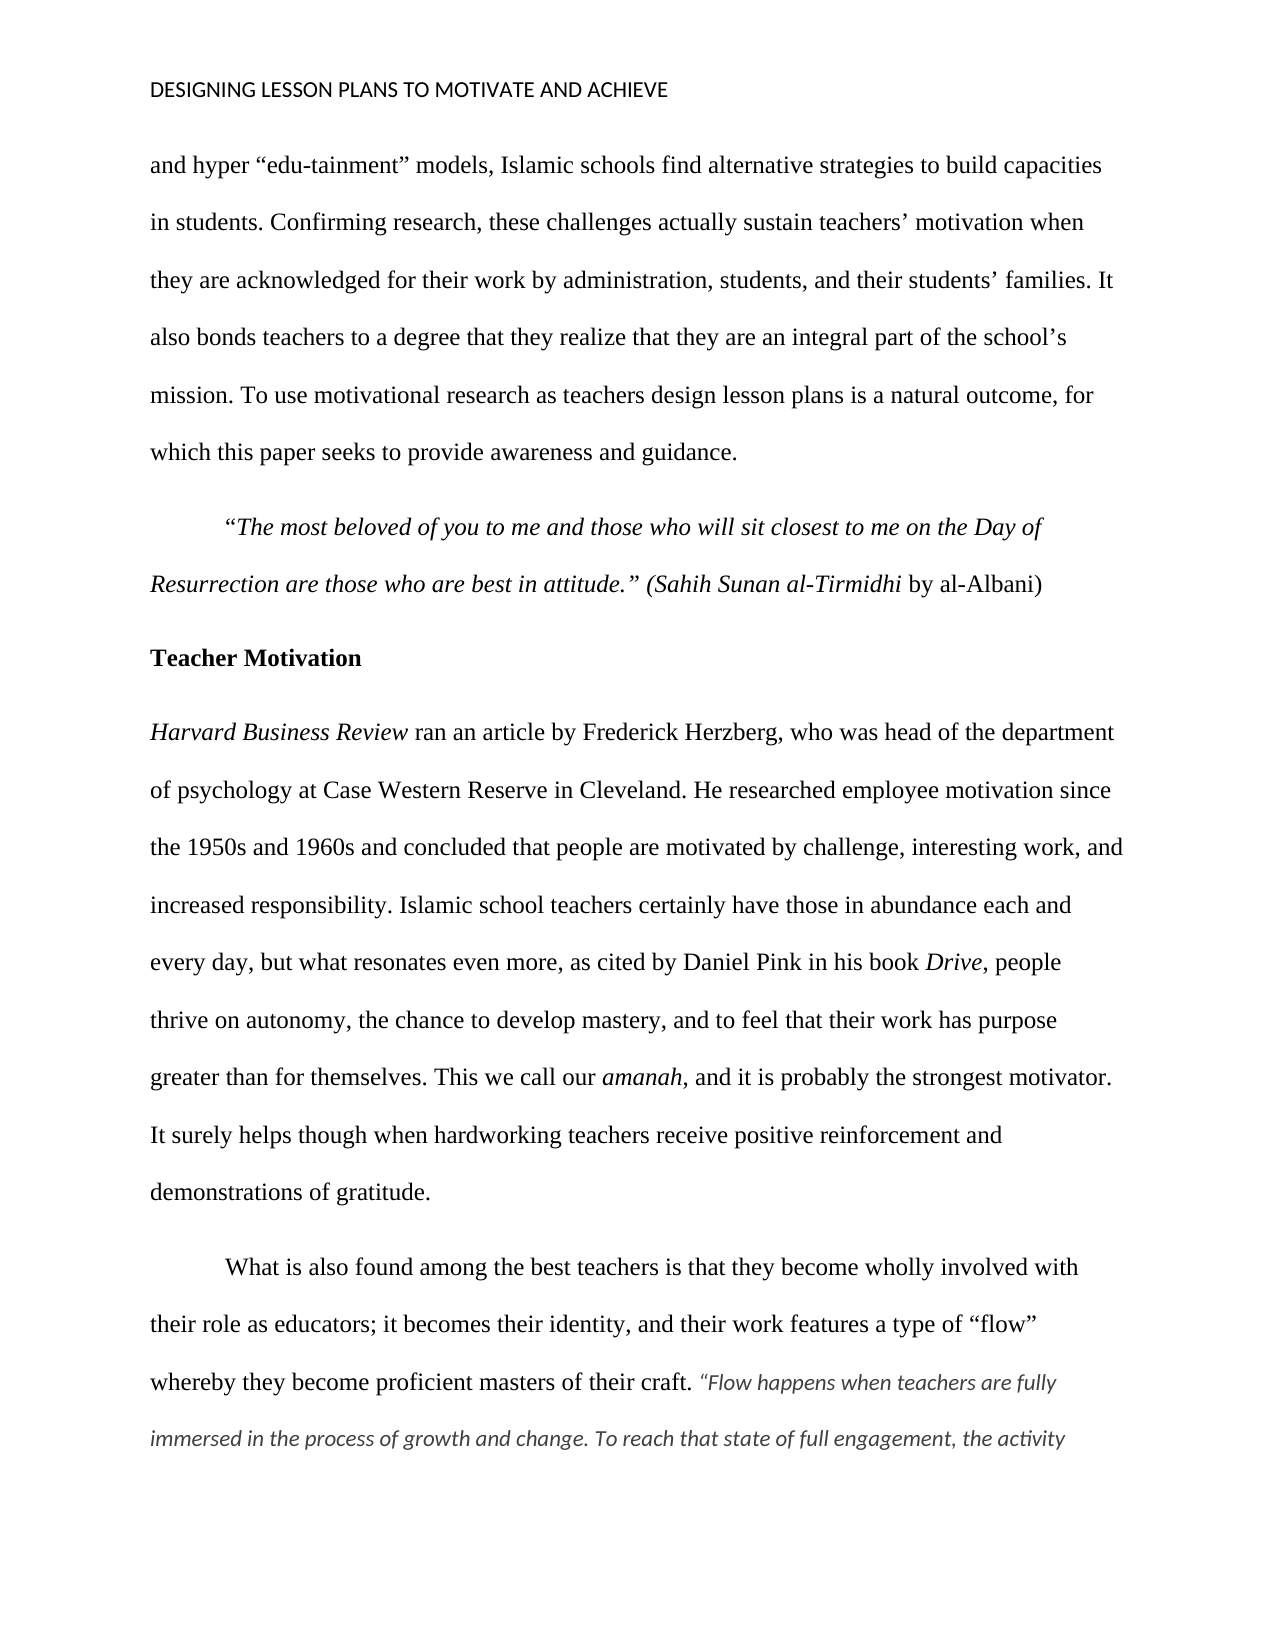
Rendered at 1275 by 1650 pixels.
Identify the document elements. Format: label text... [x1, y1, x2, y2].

text Harvard Business Review ran an article by Frederick Herzberg, who was head of the department of psychology at Case Western Reserve in Cleveland. He researched employee motivation since the 1950s and 1960s and concluded that people are motivated by challenge, interesting work, and increased responsibility. Islamic school teachers certainly have those in abundance each and every day, but what resonates even more, as cited by Daniel Pink in his book Drive, people thrive on autonomy, the chance to develop mastery, and to feel that their work has purpose greater than for themselves. This we call our amanah, and it is probably the strongest motivator. It surely helps though when hardworking teachers receive positive reinforcement and demonstrations of gratitude. [150, 717, 1125, 1206]
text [150, 1252, 1125, 1452]
text “The most beloved of you to me and those who will sit closest to me on the Day of Resurrection are those who are best in attitude.” (Sahih Sunan al-Tirmidhi by al-Albani) [150, 512, 1125, 598]
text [150, 150, 1125, 466]
text Teacher Motivation [150, 643, 1125, 672]
